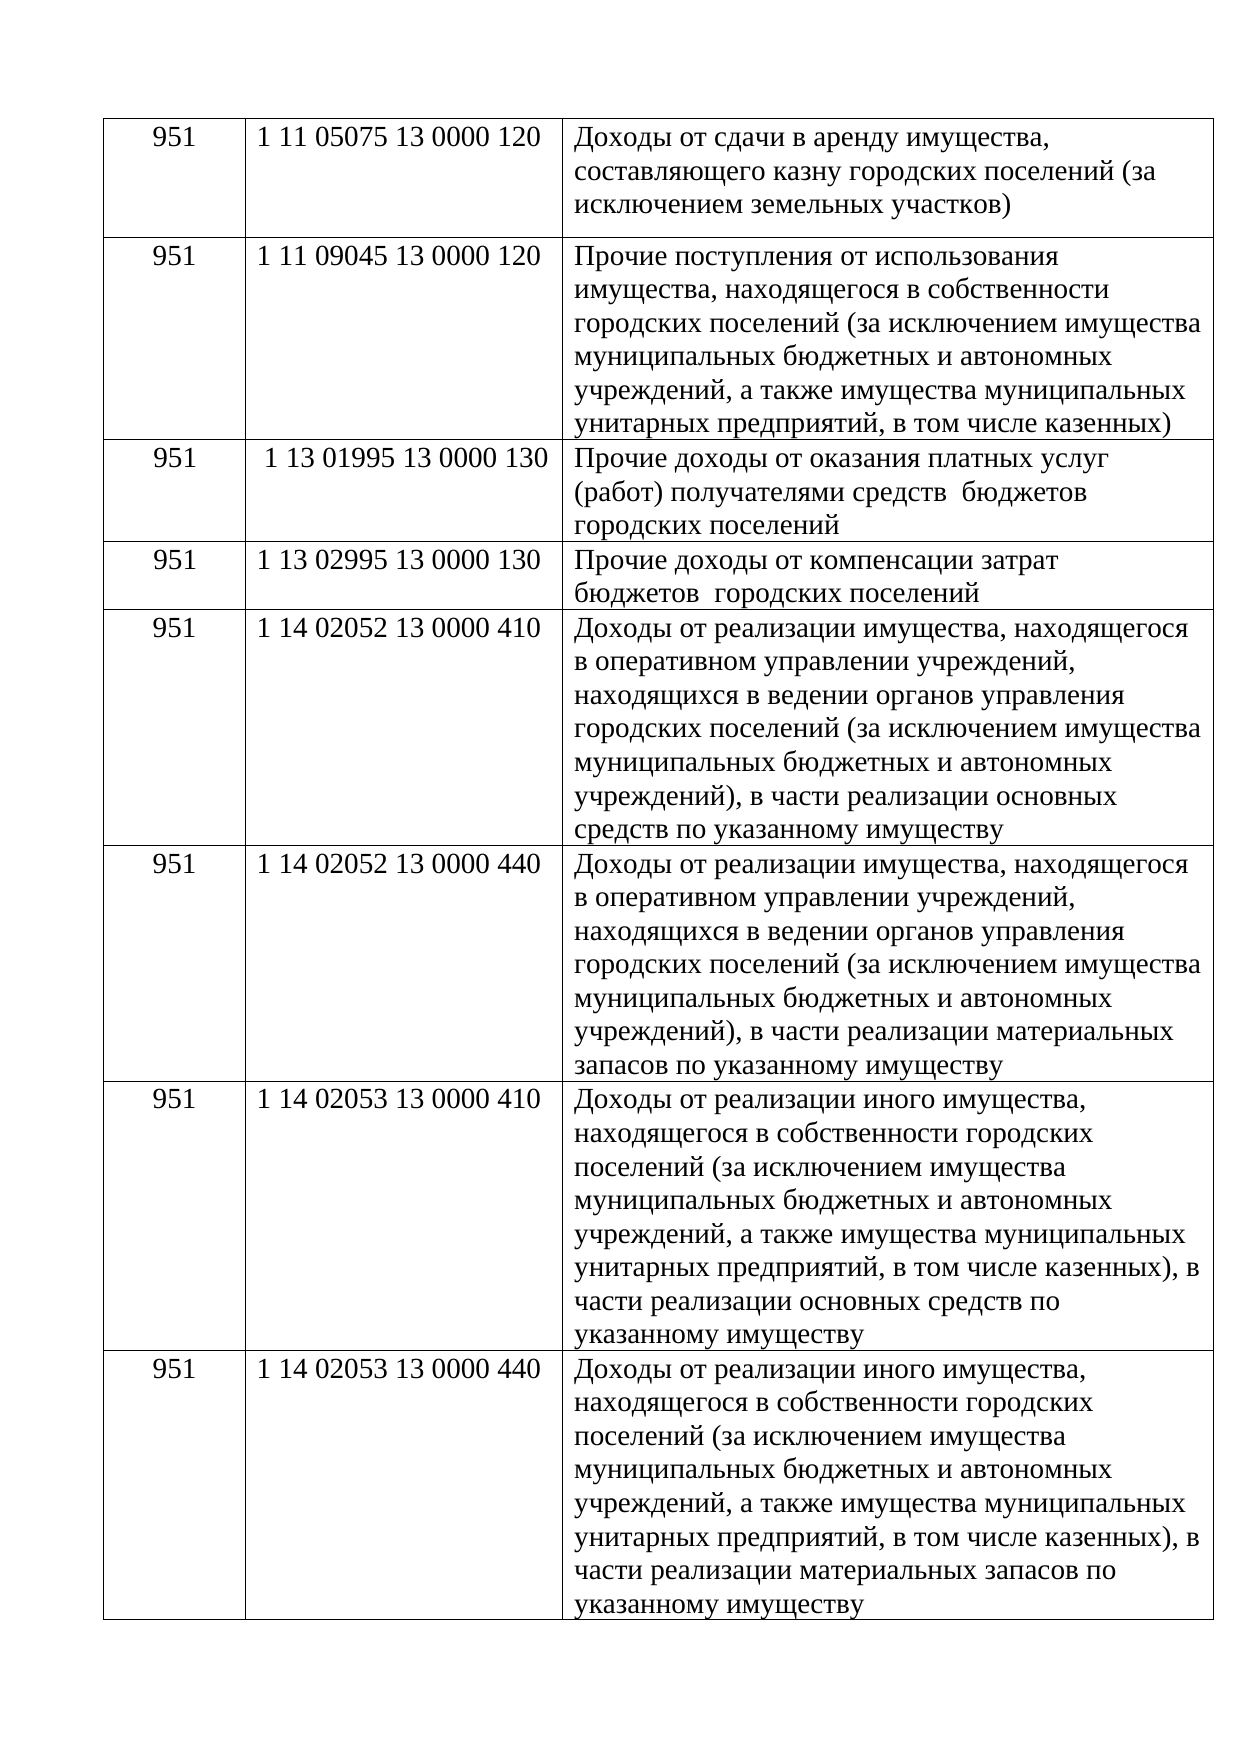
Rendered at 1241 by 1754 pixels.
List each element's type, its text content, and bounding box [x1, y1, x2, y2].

table_cell Доходы от реализации имущества, находящегося в оперативном управлении учреждений, находящихся в ведении органов управления городских поселений (за исключением имущества муниципальных бюджетных и автономных учреждений), в части реализации основных средств по указанному имуществу [563, 610, 1213, 845]
table_cell 951 [104, 1082, 245, 1350]
table_cell Прочие доходы от оказания платных услуг (работ) получателями средств бюджетов городских поселений [563, 440, 1213, 541]
table_cell Доходы от реализации иного имущества, находящегося в собственности городских поселений (за исключением имущества муниципальных бюджетных и автономных учреждений, а также имущества муниципальных унитарных предприятий, в том числе казенных), в части реализации материальных запасов по указанному имуществу [563, 1351, 1213, 1619]
table_cell 951 [104, 610, 245, 845]
table_cell 1 14 02052 13 0000 410 [246, 610, 562, 845]
table_cell Доходы от реализации иного имущества, находящегося в собственности городских поселений (за исключением имущества муниципальных бюджетных и автономных учреждений, а также имущества муниципальных унитарных предприятий, в том числе казенных), в части реализации основных средств по указанному имуществу [563, 1082, 1213, 1350]
table_cell 951 [104, 119, 245, 237]
table_cell Прочие поступления от использования имущества, находящегося в собственности городских поселений (за исключением имущества муниципальных бюджетных и автономных учреждений, а также имущества муниципальных унитарных предприятий, в том числе казенных) [563, 238, 1213, 439]
table_cell 951 [104, 440, 245, 541]
table_cell 1 13 01995 13 0000 130 [246, 440, 562, 541]
table_cell 1 11 05075 13 0000 120 [246, 119, 562, 237]
table_cell 951 [104, 238, 245, 439]
table_cell 951 [104, 542, 245, 609]
table_cell 951 [104, 846, 245, 1081]
table_cell 1 14 02052 13 0000 440 [246, 846, 562, 1081]
table_cell 1 13 02995 13 0000 130 [246, 542, 562, 609]
table_cell 951 [104, 1351, 245, 1619]
table_cell 1 11 09045 13 0000 120 [246, 238, 562, 439]
table_cell Доходы от сдачи в аренду имущества, составляющего казну городских поселений (за исключением земельных участков) [563, 119, 1213, 237]
table_cell 1 14 02053 13 0000 440 [246, 1351, 562, 1619]
table_cell Прочие доходы от компенсации затрат бюджетов городских поселений [563, 542, 1213, 609]
table_cell 1 14 02053 13 0000 410 [246, 1082, 562, 1350]
table_cell Доходы от реализации имущества, находящегося в оперативном управлении учреждений, находящихся в ведении органов управления городских поселений (за исключением имущества муниципальных бюджетных и автономных учреждений), в части реализации материальных запасов по указанному имуществу [563, 846, 1213, 1081]
